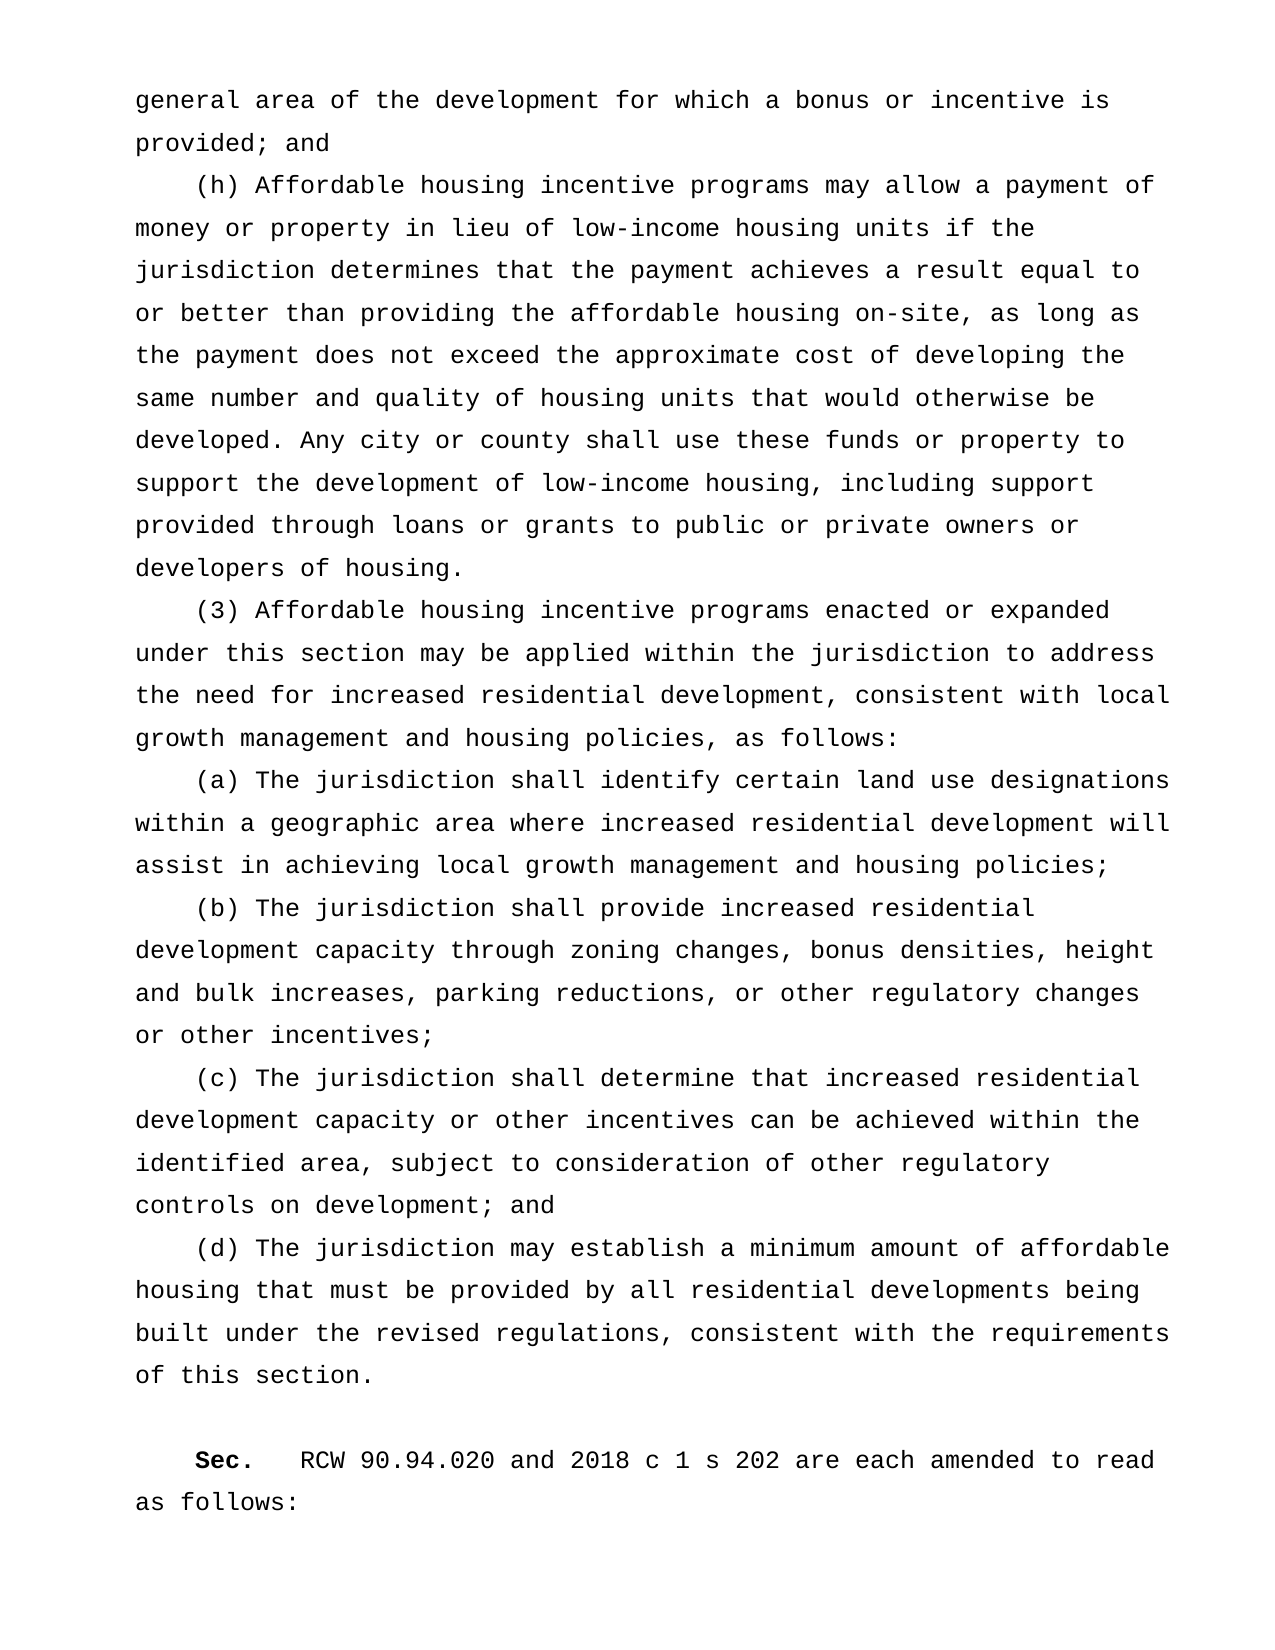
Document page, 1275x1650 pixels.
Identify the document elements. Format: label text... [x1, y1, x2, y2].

text (d) The jurisdiction may establish a minimum amount of affordable housing that must be provided by all residential developments being built under the revised regulations, consistent with the requirements of this section. [135, 1222, 1170, 1392]
text Sec. RCW 90.94.020 and 2018 c 1 s 202 are each amended to read as follows: [135, 1434, 1170, 1519]
text (h) Affordable housing incentive programs may allow a payment of money or property in lieu of low-income housing units if the jurisdiction determines that the payment achieves a result equal to or better than providing the affordable housing on-site, as long as the payment does not exceed the approximate cost of developing the same number and quality of housing units that would otherwise be developed. Any city or county shall use these funds or property to support the development of low-income housing, including support provided through loans or grants to public or private owners or developers of housing. [135, 160, 1170, 585]
text (a) The jurisdiction shall identify certain land use designations within a geographic area where increased residential development will assist in achieving local growth management and housing policies; [135, 755, 1170, 882]
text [135, 75, 1170, 160]
text (3) Affordable housing incentive programs enacted or expanded under this section may be applied within the jurisdiction to address the need for increased residential development, consistent with local growth management and housing policies, as follows: [135, 585, 1170, 755]
text (b) The jurisdiction shall provide increased residential development capacity through zoning changes, bonus densities, height and bulk increases, parking reductions, or other regulatory changes or other incentives; [135, 882, 1170, 1052]
text (c) The jurisdiction shall determine that increased residential development capacity or other incentives can be achieved within the identified area, subject to consideration of other regulatory controls on development; and [135, 1052, 1170, 1222]
